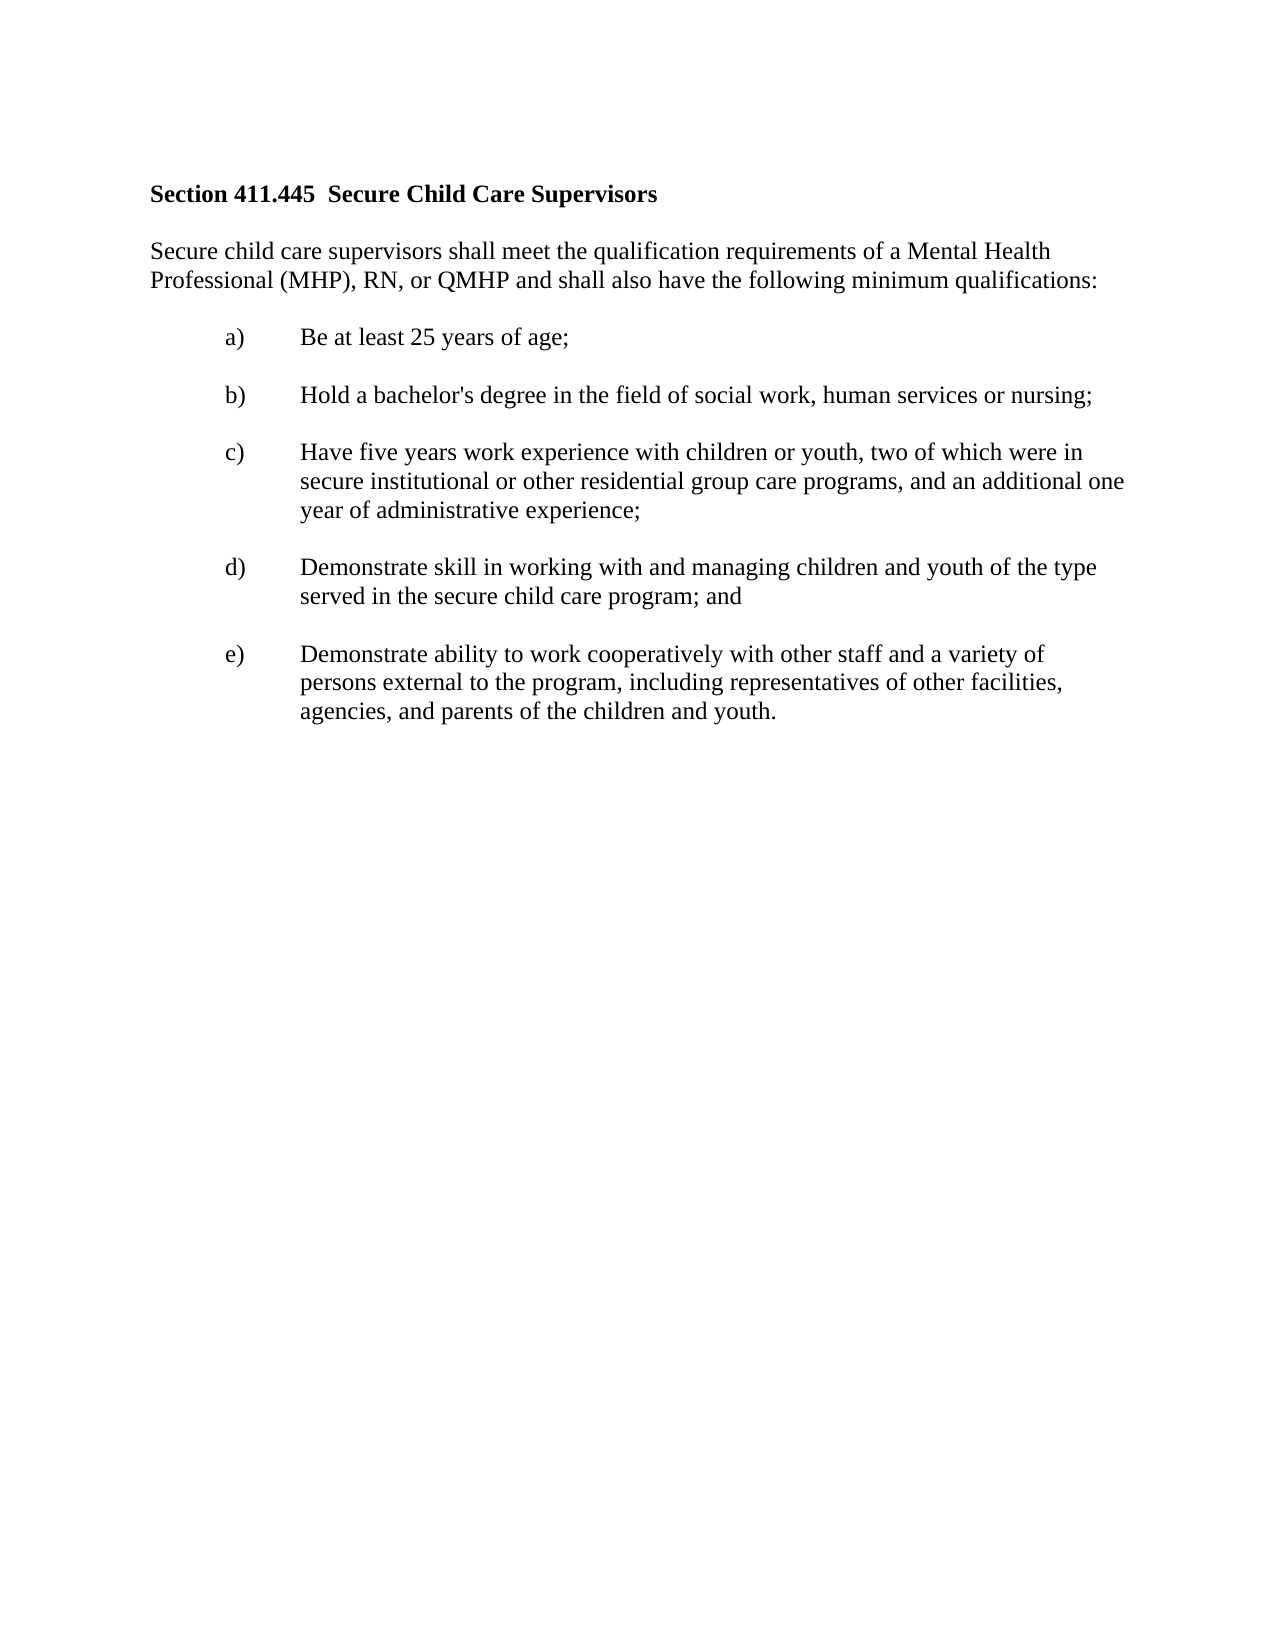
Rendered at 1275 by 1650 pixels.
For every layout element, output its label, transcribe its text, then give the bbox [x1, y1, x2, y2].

text a) Be at least 25 years of age; [225, 322, 1125, 351]
text Secure child care supervisors shall meet the qualification requirements of a Mental Health Professional (MHP), RN, or QMHP and shall also have the following minimum qualifications: [150, 236, 1125, 294]
text d) Demonstrate skill in working with and managing children and youth of the type served in the secure child care program; and [225, 552, 1125, 610]
text Section 411.445 Secure Child Care Supervisors [150, 179, 1125, 207]
text b) Hold a bachelor's degree in the field of social work, human services or nursing; [225, 380, 1125, 409]
text c) Have five years work experience with children or youth, two of which were in secure institutional or other residential group care programs, and an additional one year of administrative experience; [225, 437, 1125, 524]
text e) Demonstrate ability to work cooperatively with other staff and a variety of persons external to the program, including representatives of other facilities, agencies, and parents of the children and youth. [225, 639, 1125, 725]
